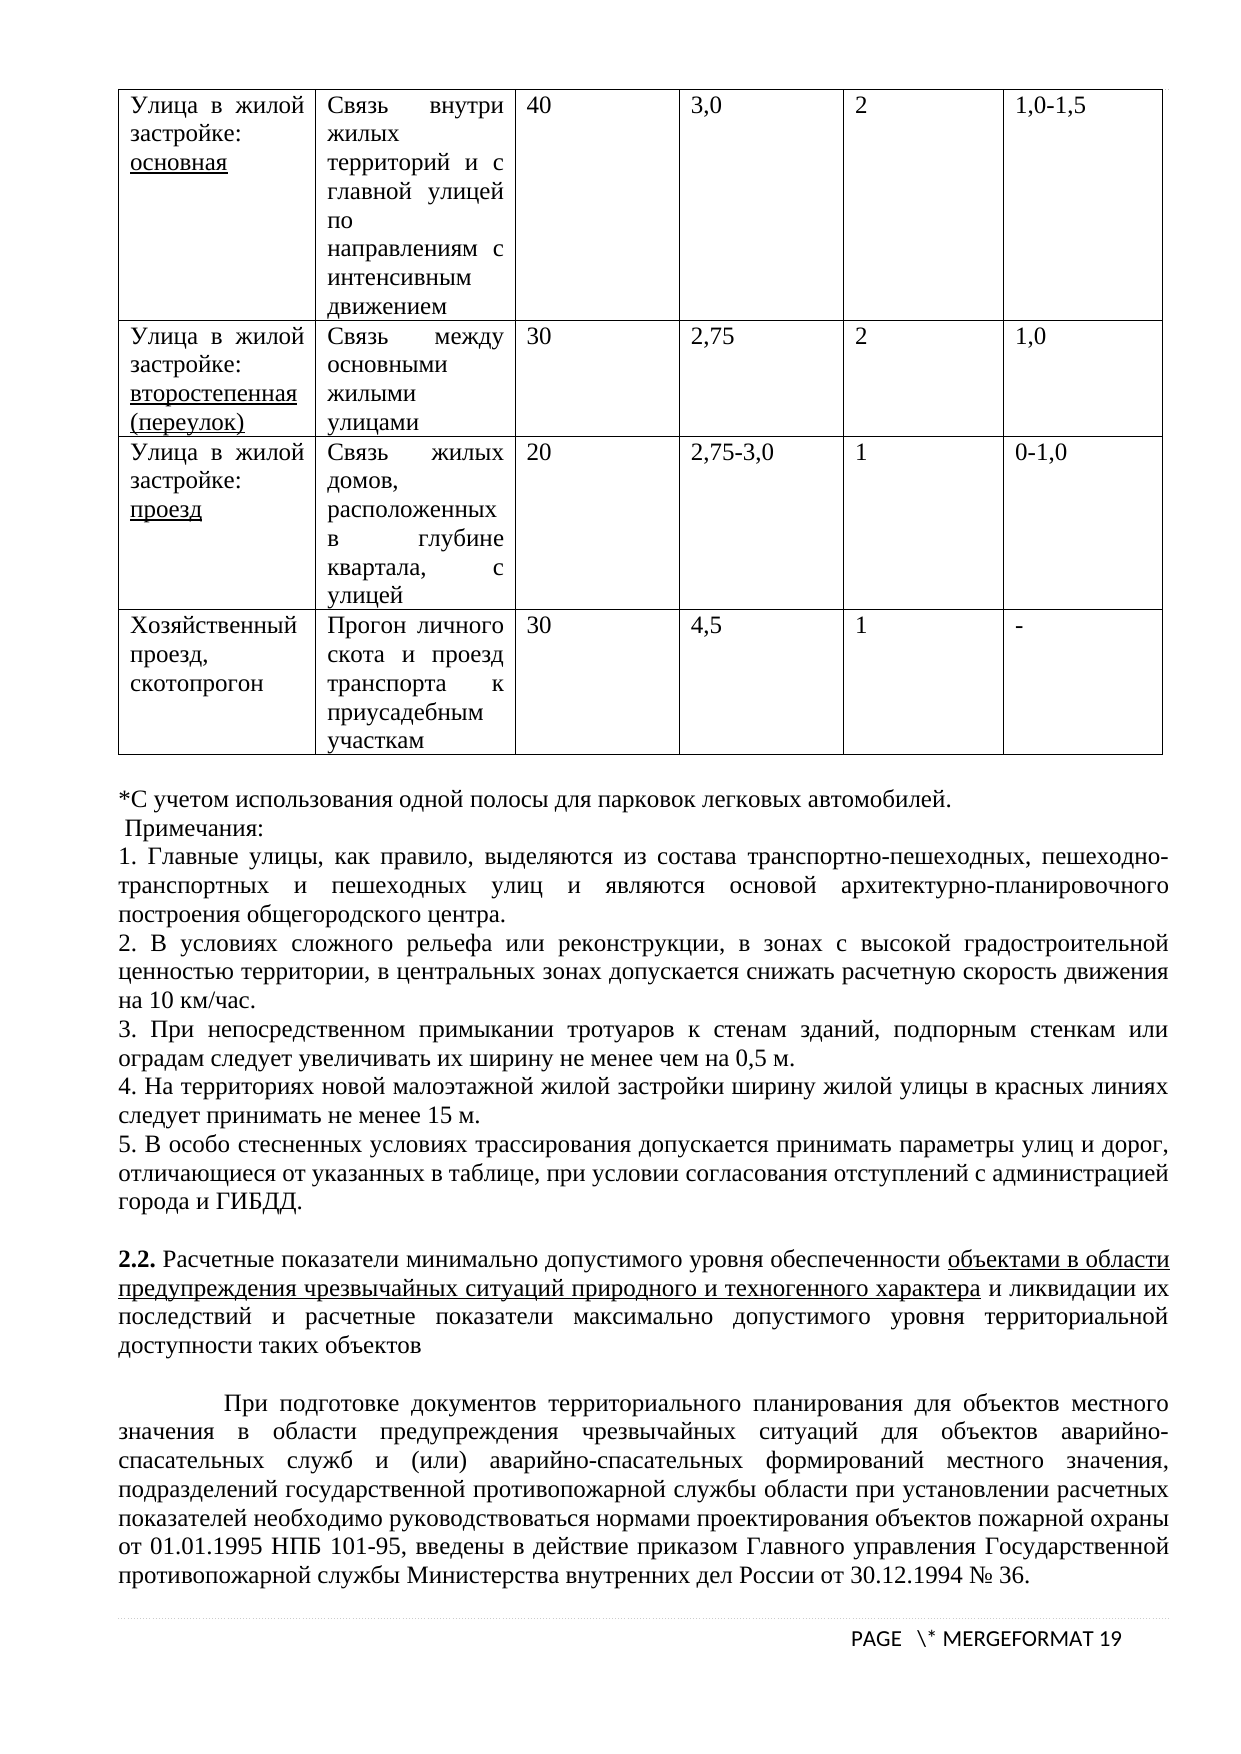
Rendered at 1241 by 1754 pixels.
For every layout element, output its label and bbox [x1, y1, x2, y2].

table_header [118, 89, 1170, 1618]
